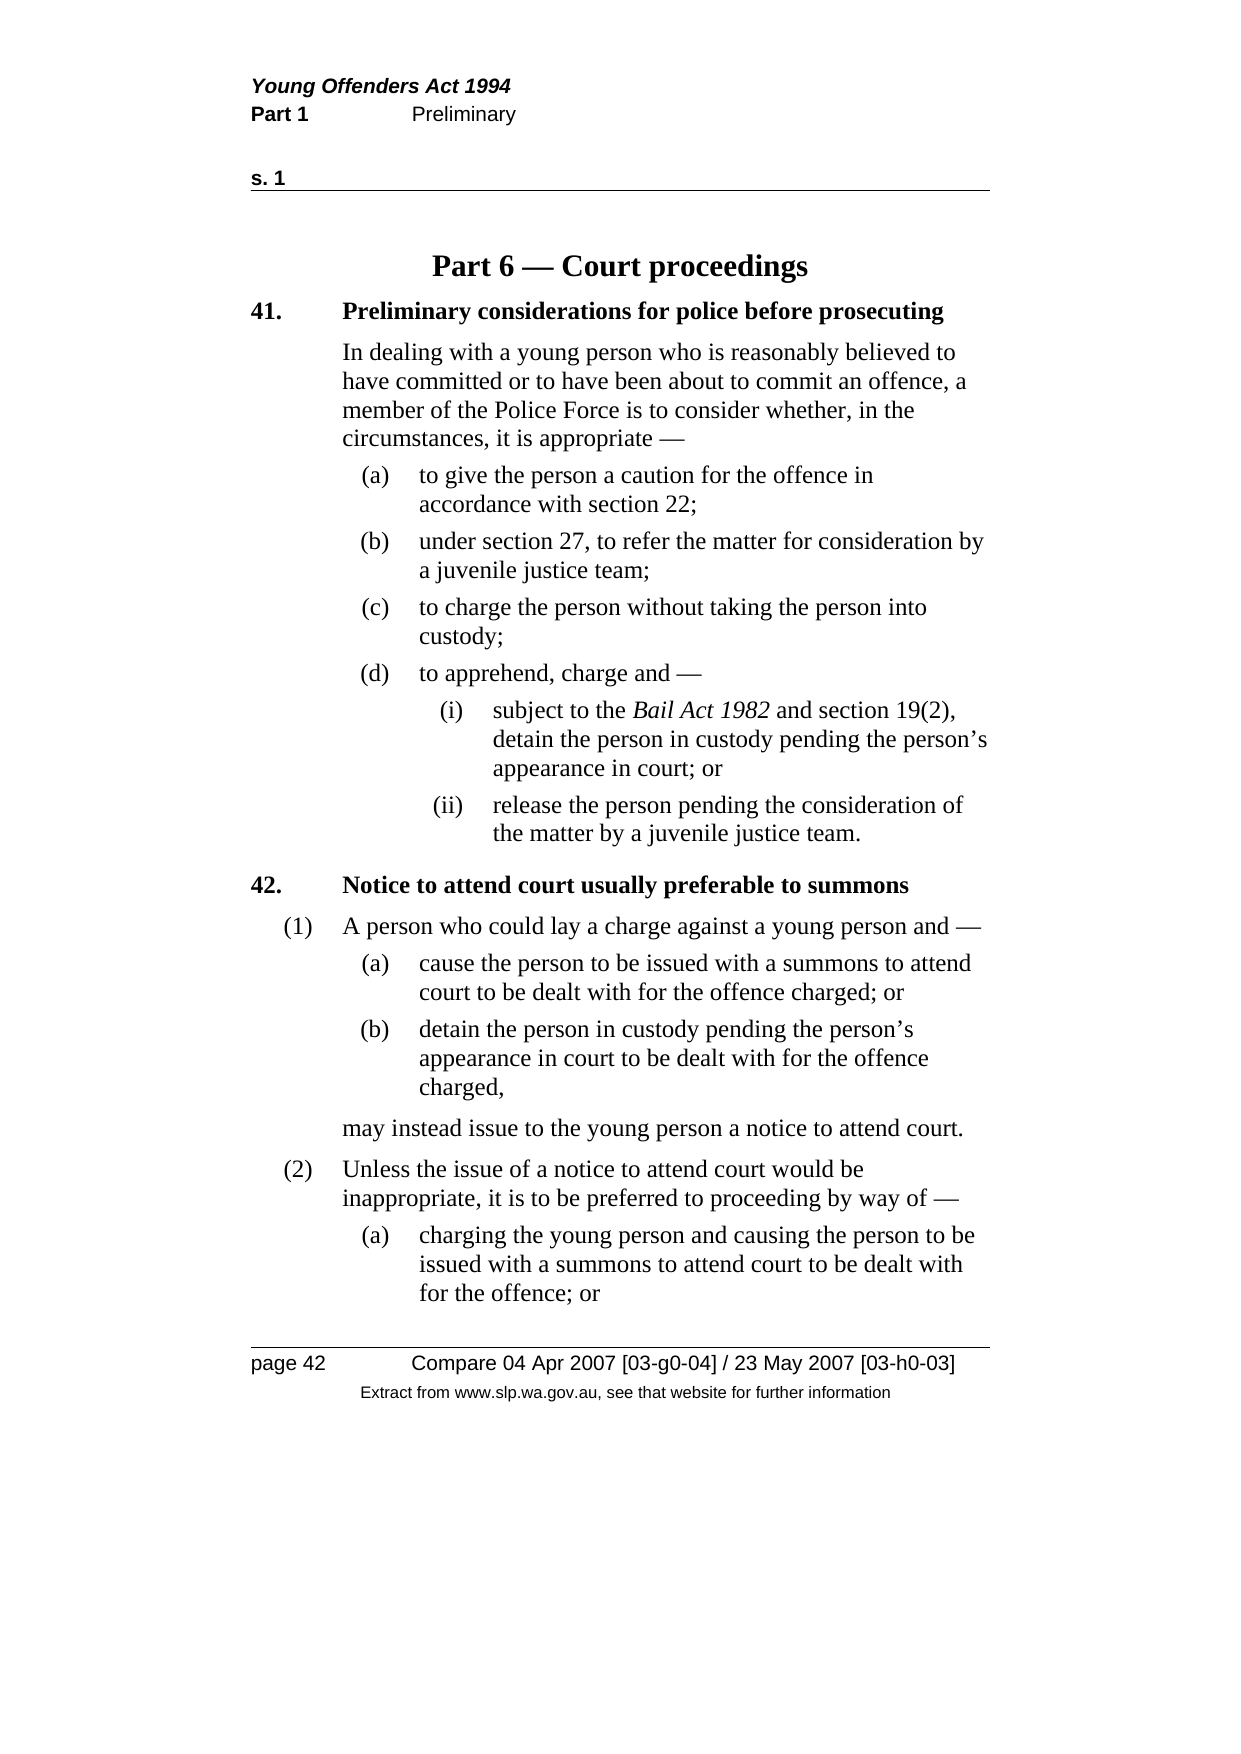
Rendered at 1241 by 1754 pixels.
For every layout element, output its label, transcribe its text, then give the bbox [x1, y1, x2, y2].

text In dealing with a young person who is reasonably believed to have committed or to have been about to commit an offence, a member of the Police Force is to consider whether, in the circumstances, it is appropriate — [251, 337, 990, 452]
subtitle Part 6 — Court proceedings [251, 247, 990, 283]
text (1) A person who could lay a charge against a young person and — [251, 911, 990, 940]
text (ii) release the person pending the consideration of the matter by a juvenile justice team. [251, 790, 990, 847]
text (2) Unless the issue of a notice to attend court would be inappropriate, it is to be preferred to proceeding by way of — [251, 1154, 990, 1212]
text (i) subject to the Bail Act 1982 and section 19(2), detain the person in custody pending the person’s appearance in court; or [251, 695, 990, 781]
subtitle 41. Preliminary considerations for police before prosecuting [251, 296, 990, 325]
text may instead issue to the young person a notice to attend court. [251, 1113, 990, 1142]
text (a) charging the young person and causing the person to be issued with a summons to attend court to be dealt with for the offence; or [251, 1220, 990, 1306]
text (a) cause the person to be issued with a summons to attend court to be dealt with for the offence charged; or [251, 948, 990, 1006]
text (b) under section 27, to refer the matter for consideration by a juvenile justice team; [251, 526, 990, 584]
text (a) to give the person a caution for the offence in accordance with section 22; [251, 461, 990, 518]
text (d) to apprehend, charge and — [251, 658, 990, 687]
text (b) detain the person in custody pending the person’s appearance in court to be dealt with for the offence charged, [251, 1014, 990, 1101]
text (c) to charge the person without taking the person into custody; [251, 592, 990, 650]
subtitle 42. Notice to attend court usually preferable to summons [251, 870, 990, 899]
